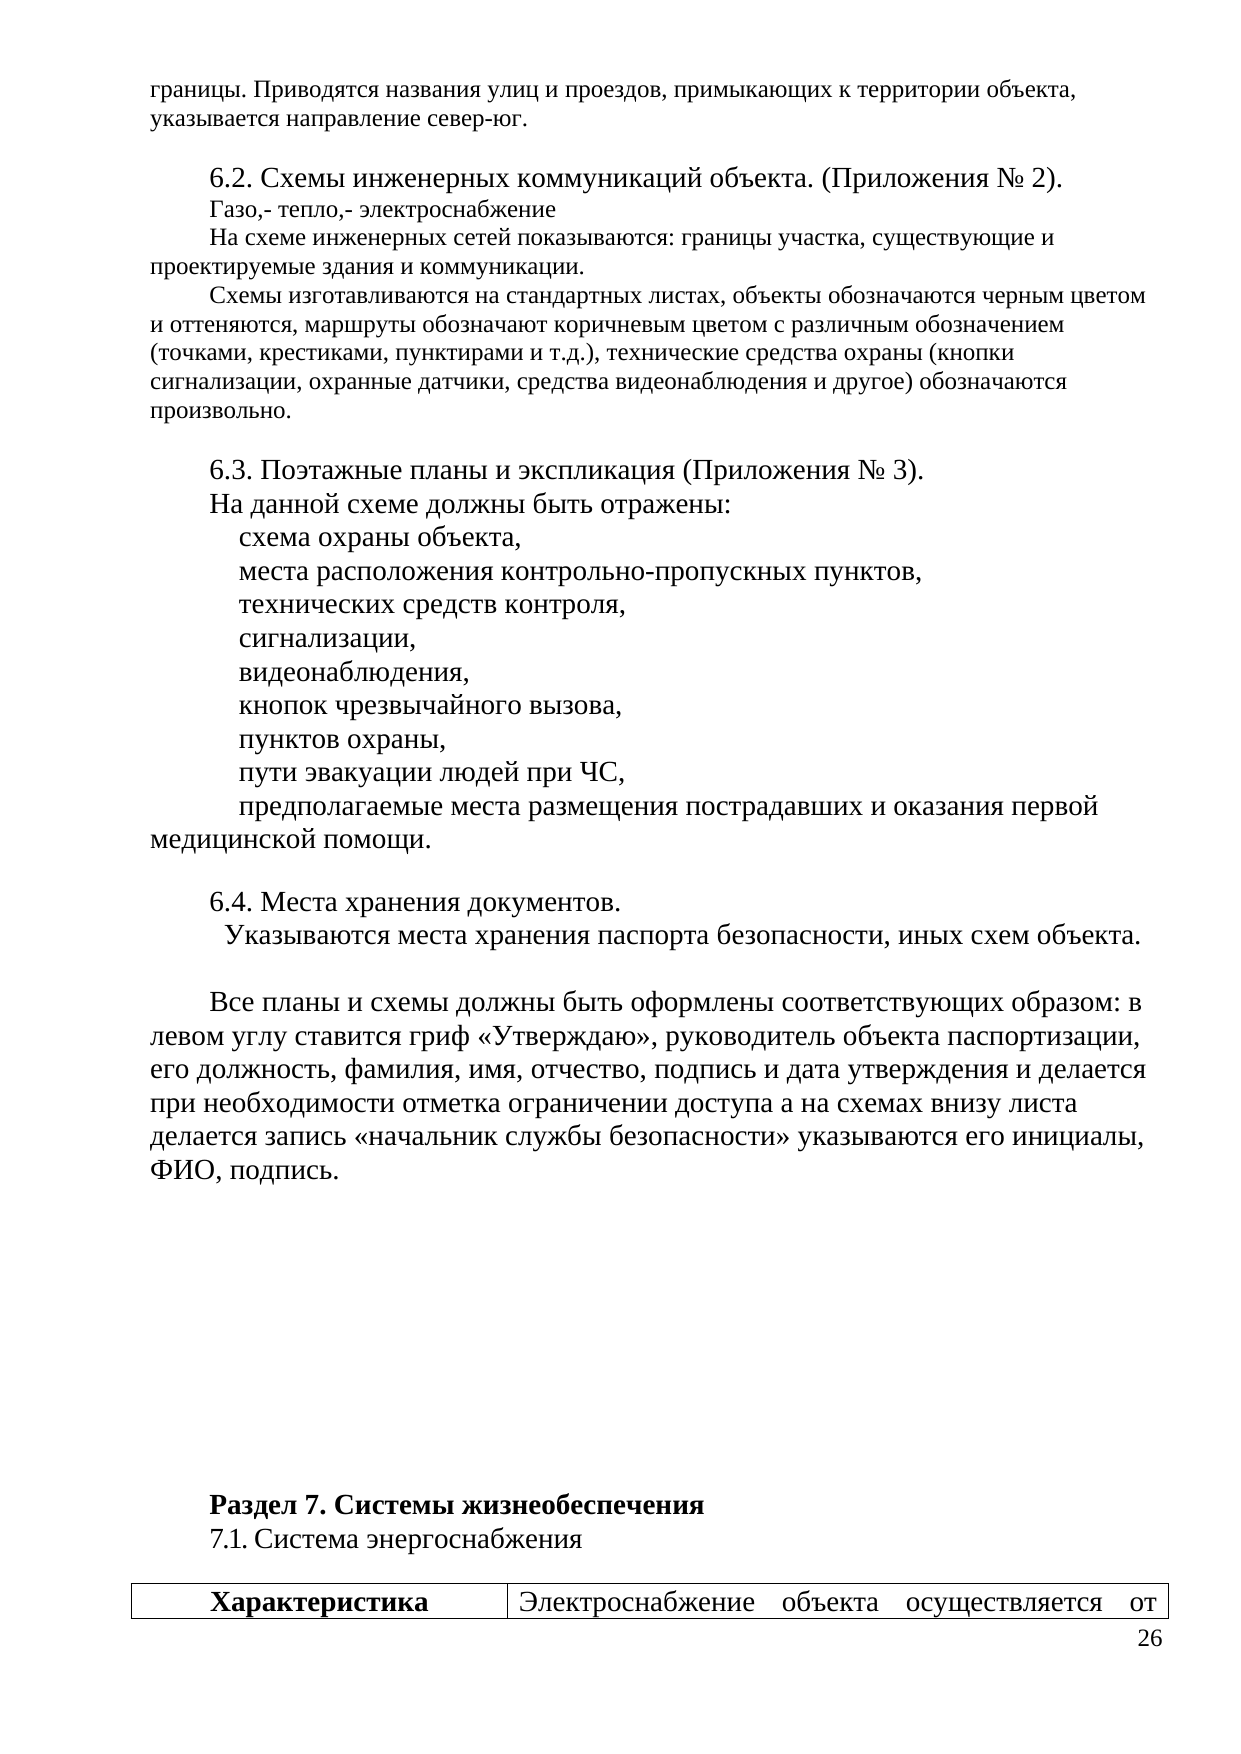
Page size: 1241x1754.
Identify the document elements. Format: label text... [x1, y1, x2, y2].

text Схемы изготавливаются на стандартных листах, объекты обозначаются черным цветом и оттеняются, маршруты обозначают коричневым цветом с различным обозначением (точками, крестиками, пунктирами и т.д.), технические средства охраны (кнопки сигнализации, охранные датчики, средства видеонаблюдения и другое) обозначаются произвольно. [150, 280, 1162, 424]
text Указываются места хранения паспорта безопасности, иных схем объекта. [150, 917, 1162, 951]
subtitle 7.1. Система энергоснабжения [150, 1521, 1162, 1554]
subtitle сигнализации, [150, 620, 1162, 654]
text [150, 74, 1162, 131]
text Газо,- тепло,- электроснабжение [150, 194, 1162, 222]
subtitle пунктов охраны, [150, 721, 1162, 754]
subtitle схема охраны объекта, [150, 519, 1162, 553]
subtitle На данной схеме должны быть отражены: [150, 486, 1162, 519]
subtitle видеонаблюдения, [150, 654, 1162, 687]
subtitle 6.4. Места хранения документов. [150, 884, 1162, 917]
subtitle кнопок чрезвычайного вызова, [150, 687, 1162, 721]
text предполагаемые места размещения пострадавших и оказания первой медицинской помощи. [150, 788, 1162, 855]
text На схеме инженерных сетей показываются: границы участка, существующие и проектируемые здания и коммуникации. [150, 222, 1162, 280]
table_header Характеристика [132, 1584, 507, 1618]
text Все планы и схемы должны быть оформлены соответствующих образом: в левом углу ставится гриф «Утверждаю», руководитель объекта паспортизации, его должность, фамилия, имя, отчество, подпись и дата утверждения и делается при необходимости отметка ограничении доступа а на схемах внизу листа делается запись «начальник службы безопасности» указываются его инициалы, ФИО, подпись. [150, 984, 1162, 1186]
subtitle 6.3. Поэтажные планы и экспликация (Приложения № 3). [150, 452, 1162, 486]
subtitle места расположения контрольно-пропускных пунктов, [150, 553, 1162, 587]
subtitle 6.2. Схемы инженерных коммуникаций объекта. (Приложения № 2). [150, 160, 1162, 194]
subtitle технических средств контроля, [150, 587, 1162, 620]
subtitle Раздел 7. Системы жизнеобеспечения [150, 1487, 1162, 1521]
subtitle пути эвакуации людей при ЧС, [150, 754, 1162, 788]
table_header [508, 1584, 1168, 1618]
